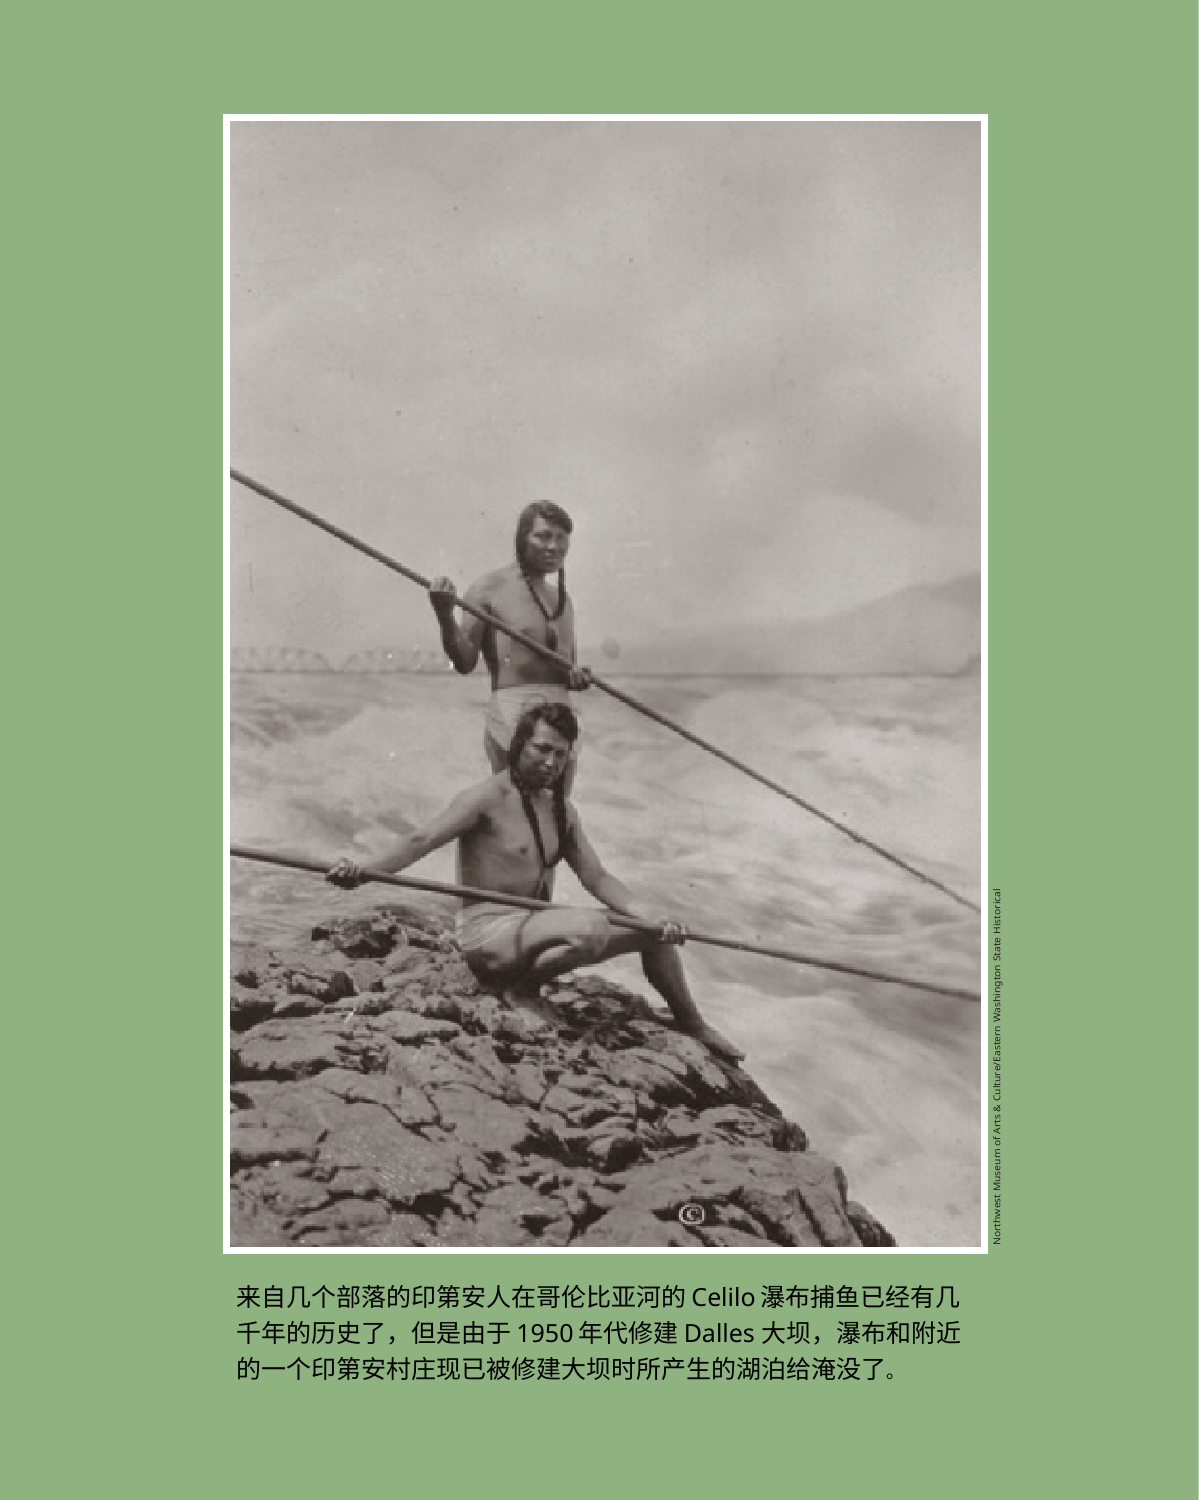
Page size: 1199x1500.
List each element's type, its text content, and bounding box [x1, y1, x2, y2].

picture [230, 121, 981, 1247]
text 来自几个部落的印第安人在哥伦比亚河的Celilo瀑布捕鱼已经有几千年的历史了，但是由于1950年代修建Dalles 大坝，瀑布和附近的一个印第安村庄现已被修建大坝时所产生的湖泊给淹没了。 [236, 1277, 973, 1386]
